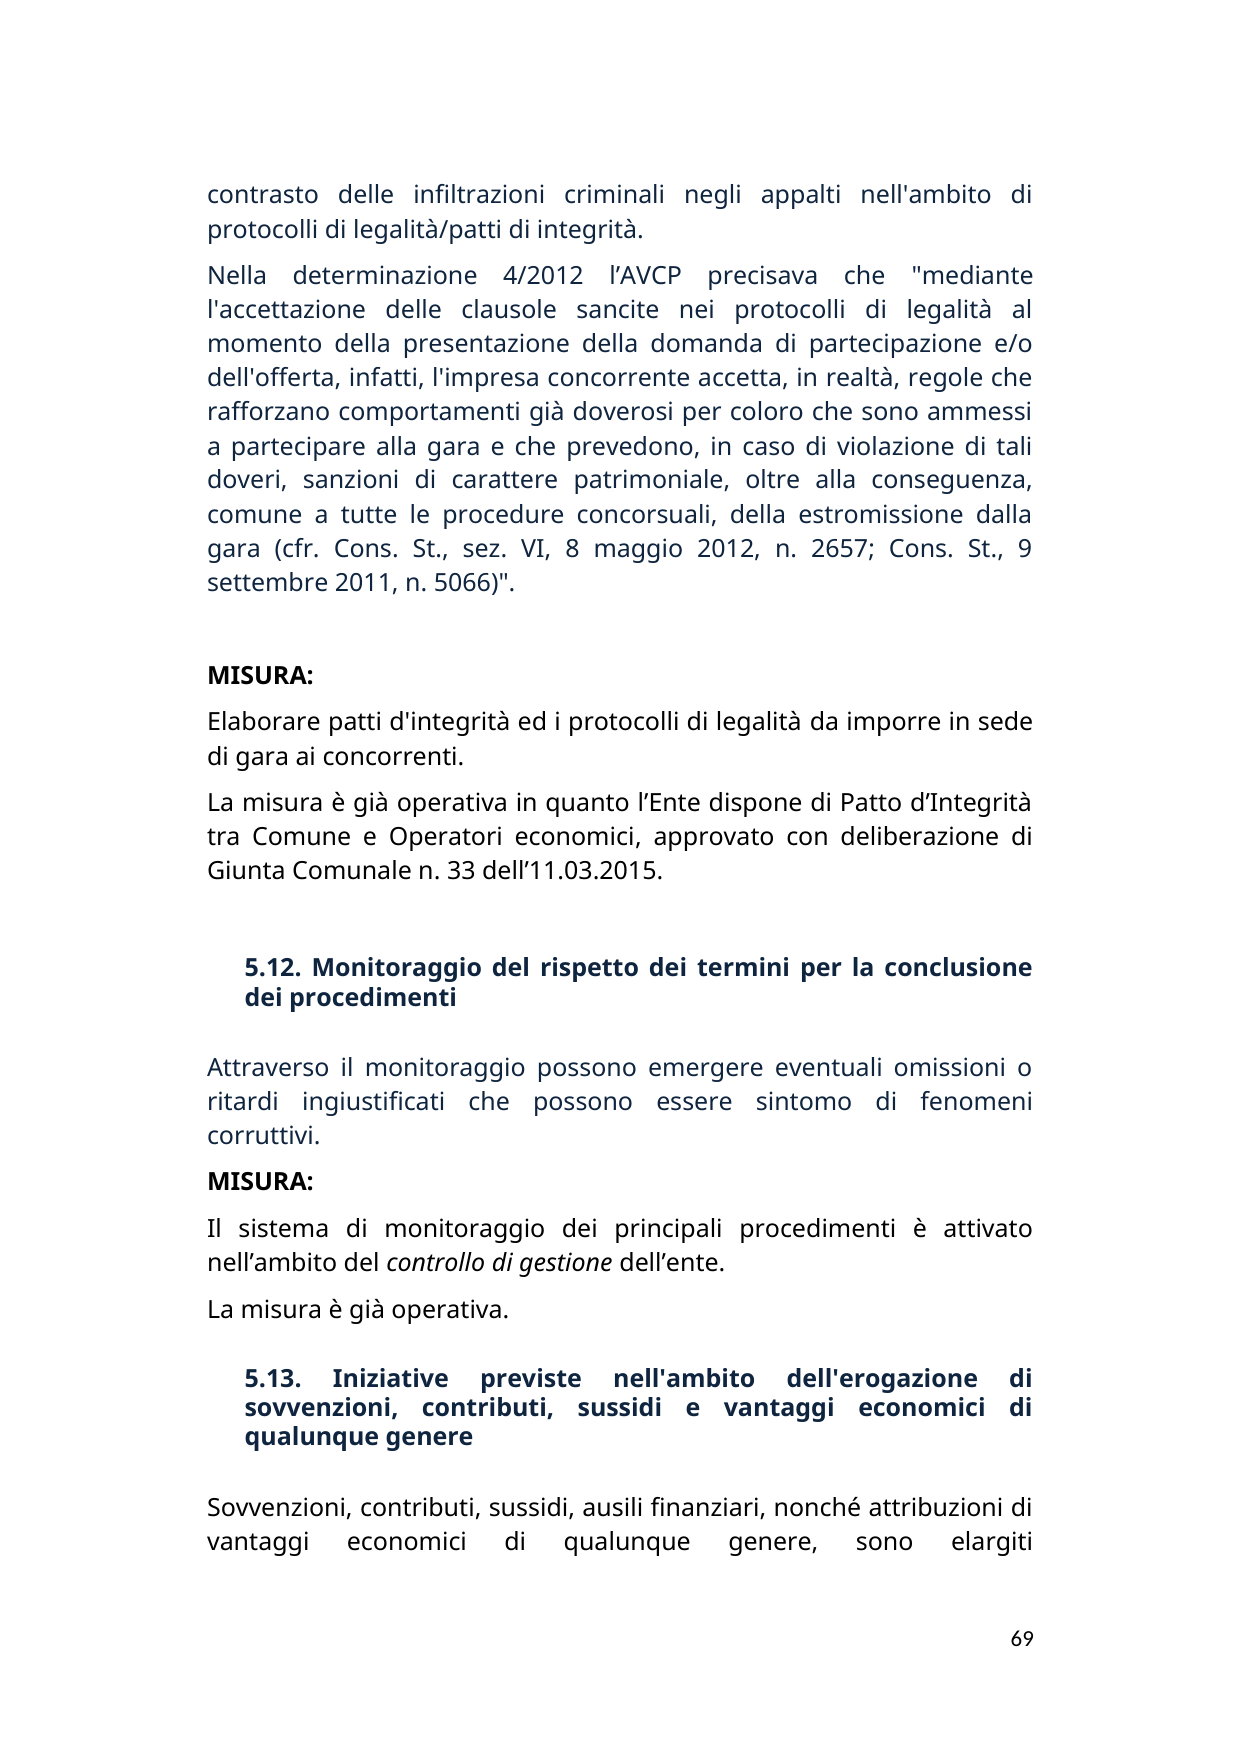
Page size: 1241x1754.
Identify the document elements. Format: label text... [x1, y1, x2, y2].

text La misura è già operativa. [207, 1291, 1033, 1325]
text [207, 1489, 1033, 1557]
text MISURA: [207, 1164, 1033, 1198]
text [207, 177, 1033, 245]
text Il sistema di monitoraggio dei principali procedimenti è attivato nell’ambito del controllo di gestione dell’ente. [207, 1211, 1033, 1279]
text Nella determinazione 4/2012 l’AVCP precisava che "mediante l'accettazione delle clausole sancite nei protocolli di legalità al momento della presentazione della domanda di partecipazione e/o dell'offerta, infatti, l'impresa concorrente accetta, in realtà, regole che rafforzano comportamenti già doverosi per coloro che sono ammessi a partecipare alla gara e che prevedono, in caso di violazione di tali doveri, sanzioni di carattere patrimoniale, oltre alla conseguenza, comune a tutte le procedure concorsuali, della estromissione dalla gara (cfr. Cons. St., sez. VI, 8 maggio 2012, n. 2657; Cons. St., 9 settembre 2011, n. 5066)". [207, 258, 1033, 598]
text Attraverso il monitoraggio possono emergere eventuali omissioni o ritardi ingiustificati che possono essere sintomo di fenomeni corruttivi. [207, 1049, 1033, 1152]
text 5.12. Monitoraggio del rispetto dei termini per la conclusione dei procedimenti [244, 953, 1033, 1012]
text Elaborare patti d'integrità ed i protocolli di legalità da imporre in sede di gara ai concorrenti. [207, 704, 1033, 772]
text 5.13. Iniziative previste nell'ambito dell'erogazione di sovvenzioni, contributi, sussidi e vantaggi economici di qualunque genere [244, 1364, 1033, 1452]
text MISURA: [207, 657, 1033, 692]
text La misura è già operativa in quanto l’Ente dispone di Patto d’Integrità tra Comune e Operatori economici, approvato con deliberazione di Giunta Comunale n. 33 dell’11.03.2015. [207, 785, 1033, 887]
